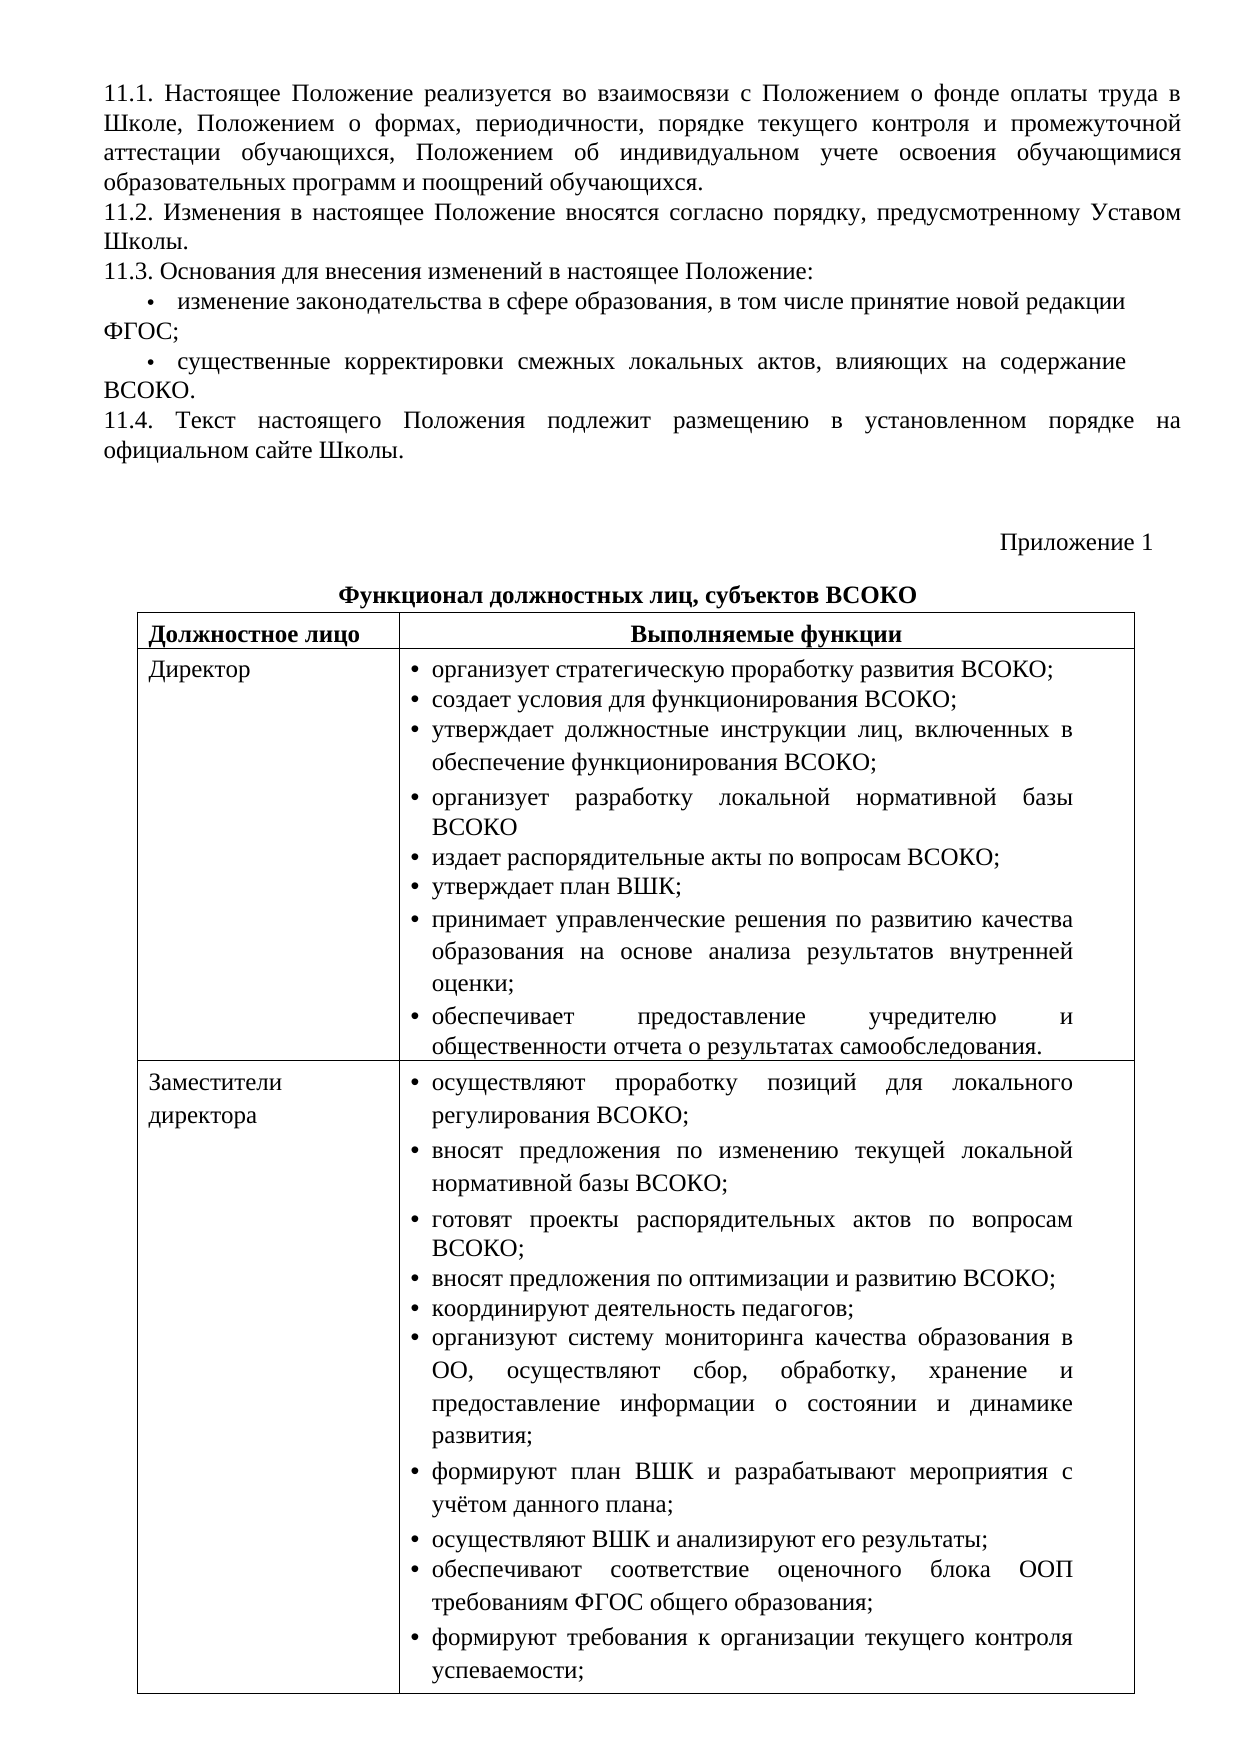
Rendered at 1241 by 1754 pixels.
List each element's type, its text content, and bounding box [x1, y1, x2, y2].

list существенные корректировки смежных локальных актов, влияющих на содержание ВСОКО. [103, 346, 1127, 404]
table_cell Директор [138, 649, 399, 1060]
text 11.4. Текст настоящего Положения подлежит размещению в установленном порядке на официальном сайте Школы. [103, 405, 1182, 463]
list изменение законодательства в сфере образования, в том числе принятие новой редакции ФГОС; [103, 286, 1127, 344]
text 11.3. Основания для внесения изменений в настоящее Положение: [103, 256, 1182, 285]
text 11.2. Изменения в настоящее Положение вносятся согласно порядку, предусмотренному Уставом Школы. [103, 197, 1182, 255]
table_cell организует стратегическую проработку развития ВСОКО; создает условия для функционирования ВСОКО; утверждает должностные инструкции лиц, включенных в обеспечение функционирования ВСОКО; организует разработку локальной нормативной базы ВСОКО издает распорядительные акты по вопросам ВСОКО; утверждает план ВШК; принимает управленческие решения по развитию качества образования на основе анализа результатов внутренней оценки; обеспечивает предоставление учредителю и общественности отчета о результатах самообследования. [400, 649, 1134, 1060]
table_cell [400, 1061, 1134, 1693]
table_header Должностное лицо [138, 613, 399, 647]
text Приложение 1 [103, 527, 1153, 556]
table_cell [138, 1061, 399, 1693]
table_header Выполняемые функции [400, 613, 1134, 647]
text Функционал должностных лиц, субъектов ВСОКО [103, 581, 1152, 609]
text 11.1. Настоящее Положение реализуется во взаимосвязи с Положением о фонде оплаты труда в Школе, Положением о формах, периодичности, порядке текущего контроля и промежуточной аттестации обучающихся, Положением об индивидуальном учете освоения обучающимися образовательных программ и поощрений обучающихся. [103, 78, 1182, 196]
